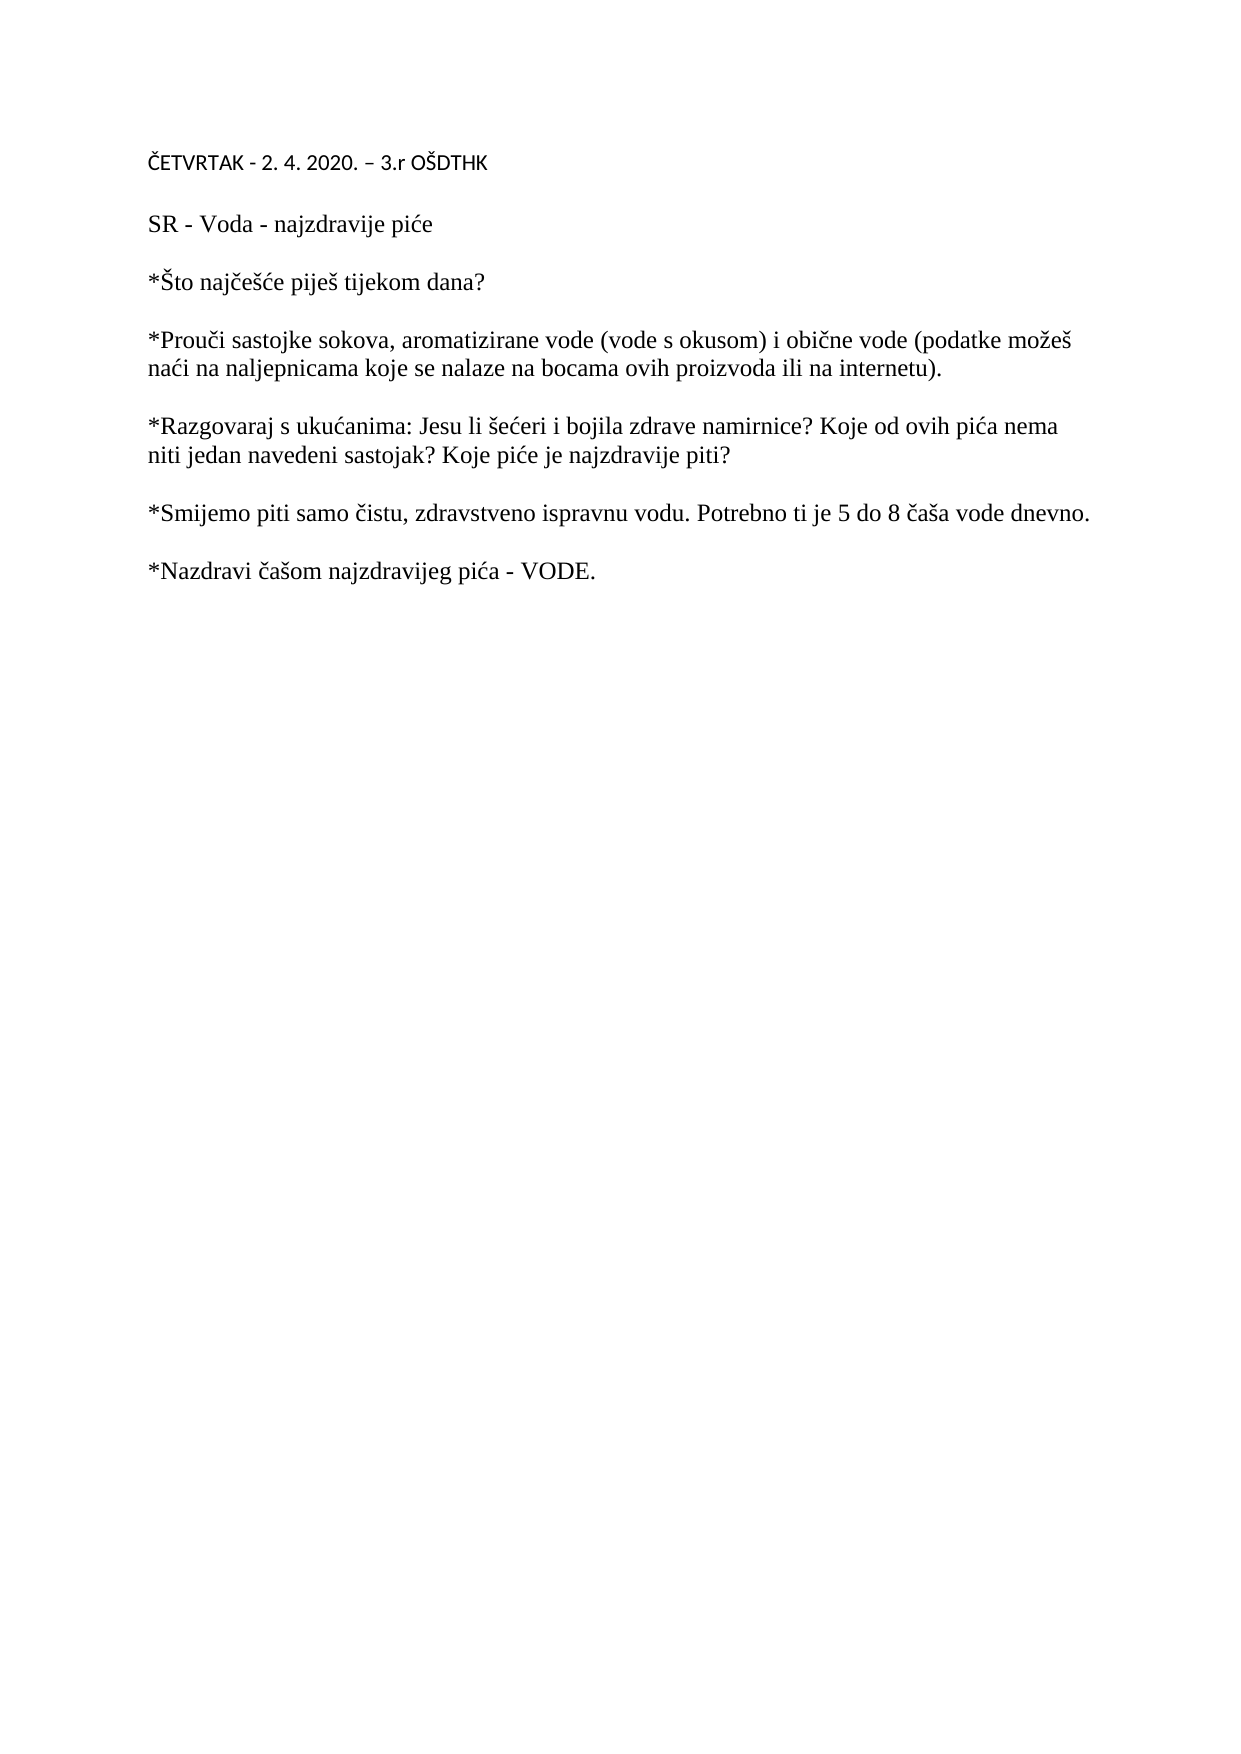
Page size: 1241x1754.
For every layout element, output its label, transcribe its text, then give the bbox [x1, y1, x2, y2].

text *Smijemo piti samo čistu, zdravstveno ispravnu vodu. Potrebno ti je 5 do 8 čaša vode dnevno. [148, 498, 1093, 527]
text *Nazdravi čašom najzdravijeg pića - VODE. [148, 556, 1093, 585]
text SR - Voda - najzdravije piće [148, 209, 1093, 238]
text *Što najčešće piješ tijekom dana? [148, 267, 1093, 296]
text ČETVRTAK - 2. 4. 2020. – 3.r OŠDTHK [148, 148, 1093, 176]
text *Prouči sastojke sokova, aromatizirane vode (vode s okusom) i obične vode (podatke možeš naći na naljepnicama koje se nalaze na bocama ovih proizvoda ili na internetu). [148, 325, 1093, 382]
text *Razgovaraj s ukućanima: Jesu li šećeri i bojila zdrave namirnice? Koje od ovih pića nema niti jedan navedeni sastojak? Koje piće je najzdravije piti? [148, 411, 1093, 469]
